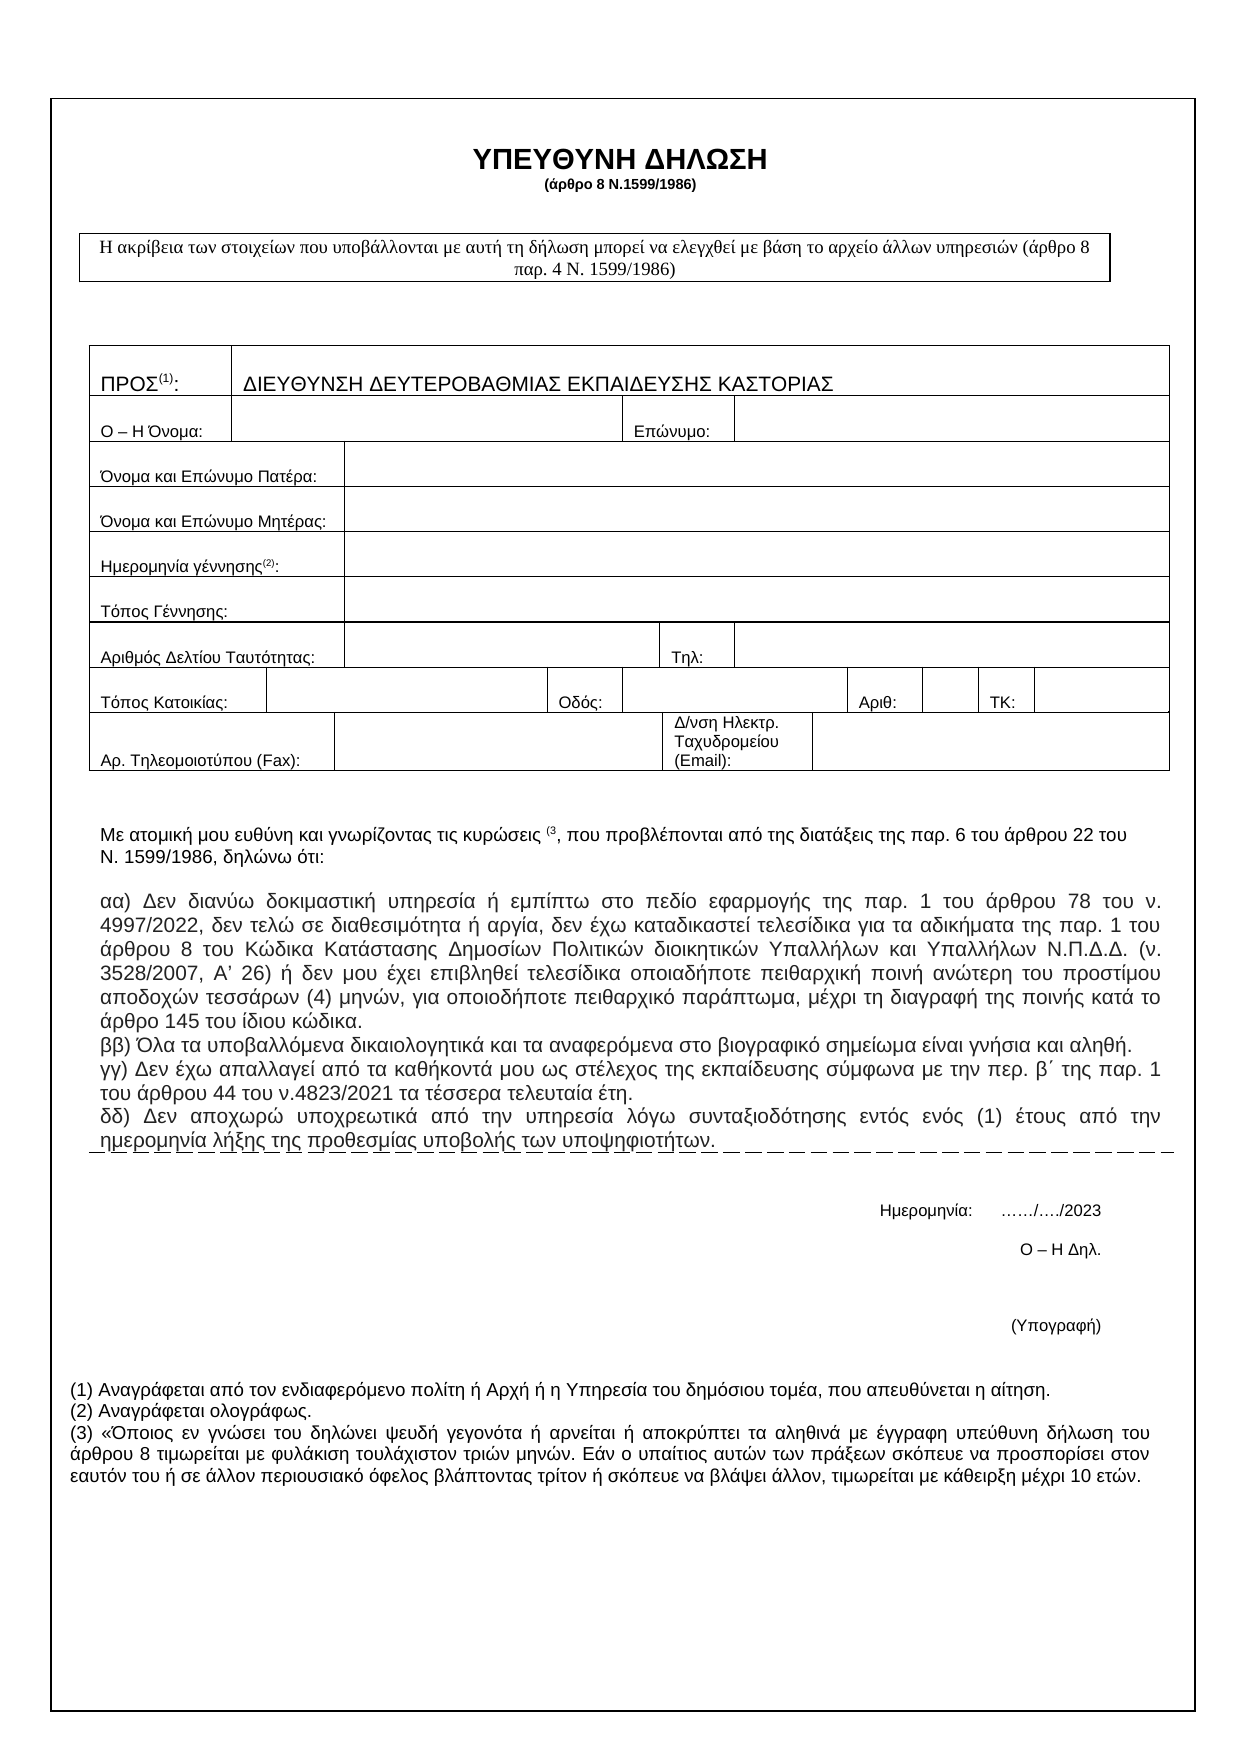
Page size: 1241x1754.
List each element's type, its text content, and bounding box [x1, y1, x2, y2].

table_cell [345, 577, 1169, 621]
table_cell Επώνυμο: [623, 396, 734, 441]
table_cell Τόπος Κατοικίας: [90, 668, 266, 712]
table_cell [813, 713, 1169, 770]
text Ημερομηνία: ……/…./2023 [89, 1201, 1101, 1220]
table_cell Ημερομηνία γέννησης(2): [90, 532, 344, 576]
text (Υπογραφή) [89, 1316, 1101, 1335]
table_cell Τόπος Γέννησης: [90, 577, 344, 621]
table_cell [345, 623, 659, 667]
text Ο – Η Δηλ. [89, 1239, 1101, 1259]
table_cell Όνομα και Επώνυμο Πατέρα: [90, 442, 344, 486]
table_cell Δ/νση Ηλεκτρ. Ταχυδρομείου (Εmail): [663, 713, 812, 770]
table_cell Όνομα και Επώνυμο Μητέρας: [90, 487, 344, 531]
table_cell [345, 487, 1169, 531]
table_cell [345, 532, 1169, 576]
table_cell Αριθμός Δελτίου Ταυτότητας: [90, 623, 344, 667]
table_cell [1035, 668, 1169, 712]
table_cell Αρ. Τηλεομοιοτύπου (Fax): [90, 713, 334, 770]
text (3) «Όποιος εν γνώσει του δηλώνει ψευδή γεγονότα ή αρνείται ή αποκρύπτει τα αληθινά με έγγραφη υπεύθυνη δήλωση του άρθρου 8 τιμωρείται με φυλάκιση τουλάχιστον τριών μηνών. Εάν ο υπαίτιος αυτών των πράξεων σκόπευε να προσπορίσει στον εαυτόν του ή σε άλλον περιουσιακό όφελος βλάπτοντας τρίτον ή σκόπευε να βλάψει άλλον, τιμωρείται με κάθειρξη μέχρι 10 ετών. [70, 1422, 1152, 1486]
table_header ΠΡΟΣ(1): [90, 346, 231, 395]
table_cell [735, 396, 1169, 441]
table_header ΔΙΕΥΘΥΝΣΗ ΔΕΥΤΕΡΟΒΑΘΜΙΑΣ ΕΚΠΑΙΔΕΥΣΗΣ ΚΑΣΤΟΡΙΑΣ [232, 346, 1169, 395]
table_cell ΤΚ: [979, 668, 1034, 712]
table_cell [335, 713, 662, 770]
table_cell Τηλ: [660, 623, 734, 667]
table_cell [267, 668, 547, 712]
table_header Με ατομική μου ευθύνη και γνωρίζοντας τις κυρώσεις (3, που προβλέπονται από της διατάξεις της παρ. 6 του άρθρου 22 του Ν. 1599/1986, δηλώνω ότι: [89, 824, 1174, 889]
table_cell [232, 396, 622, 441]
table_cell [923, 668, 978, 712]
subtitle (άρθρο 8 Ν.1599/1986) [89, 176, 1152, 204]
table_cell [623, 668, 847, 712]
table_cell αα) Δεν διανύω δοκιμαστική υπηρεσία ή εμπίπτω στο πεδίο εφαρμογής της παρ. 1 του άρθρου 78 του ν. 4997/2022, δεν τελώ σε διαθεσιμότητα ή αργία, δεν έχω καταδικαστεί τελεσίδικα για τα αδικήματα της παρ. 1 του άρθρου 8 του Κώδικα Κατάστασης Δημοσίων Πολιτικών διοικητικών Υπαλλήλων και Υπαλλήλων Ν.Π.Δ.Δ. (ν. 3528/2007, Α’ 26) ή δεν μου έχει επιβληθεί τελεσίδικα οποιαδήποτε πειθαρχική ποινή ανώτερη του προστίμου αποδοχών τεσσάρων (4) μηνών, για οποιοδήποτε πειθαρχικό παράπτωμα, μέχρι τη διαγραφή της ποινής κατά το άρθρο 145 του ίδιου κώδικα. ββ) Όλα τα υποβαλλόμενα δικαιολογητικά και τα αναφερόμενα στο βιογραφικό σημείωμα είναι γνήσια και αληθή. γγ) Δεν έχω απαλλαγεί από τα καθήκοντά μου ως στέλεχος της εκπαίδευσης σύμφωνα με την περ. β΄ της παρ. 1 του άρθρου 44 του ν.4823/2021 τα τέσσερα τελευταία έτη. δδ) Δεν αποχωρώ υποχρεωτικά από την υπηρεσία λόγω συνταξιοδότησης εντός ενός (1) έτους από την ημερομηνία λήξης της προθεσμίας υποβολής των υποψηφιοτήτων. [89, 889, 1174, 1152]
table_cell Αριθ: [848, 668, 922, 712]
table_cell [735, 623, 1169, 667]
subtitle ΥΠΕΥΘΥΝΗ ΔΗΛΩΣΗ [89, 142, 1152, 176]
table_cell [345, 442, 1169, 486]
text Η ακρίβεια των στοιχείων που υποβάλλονται με αυτή τη δήλωση μπορεί να ελεγχθεί με βάση το αρχείο άλλων υπηρεσιών (άρθρο 8 παρ. 4 Ν. 1599/1986) [80, 234, 1109, 281]
text (2) Αναγράφεται ολογράφως. [70, 1400, 1152, 1422]
table_cell Ο – Η Όνομα: [90, 396, 231, 441]
table_cell Οδός: [548, 668, 622, 712]
text (1) Αναγράφεται από τον ενδιαφερόμενο πολίτη ή Αρχή ή η Υπηρεσία του δημόσιου τομέα, που απευθύνεται η αίτηση. [70, 1378, 1152, 1400]
